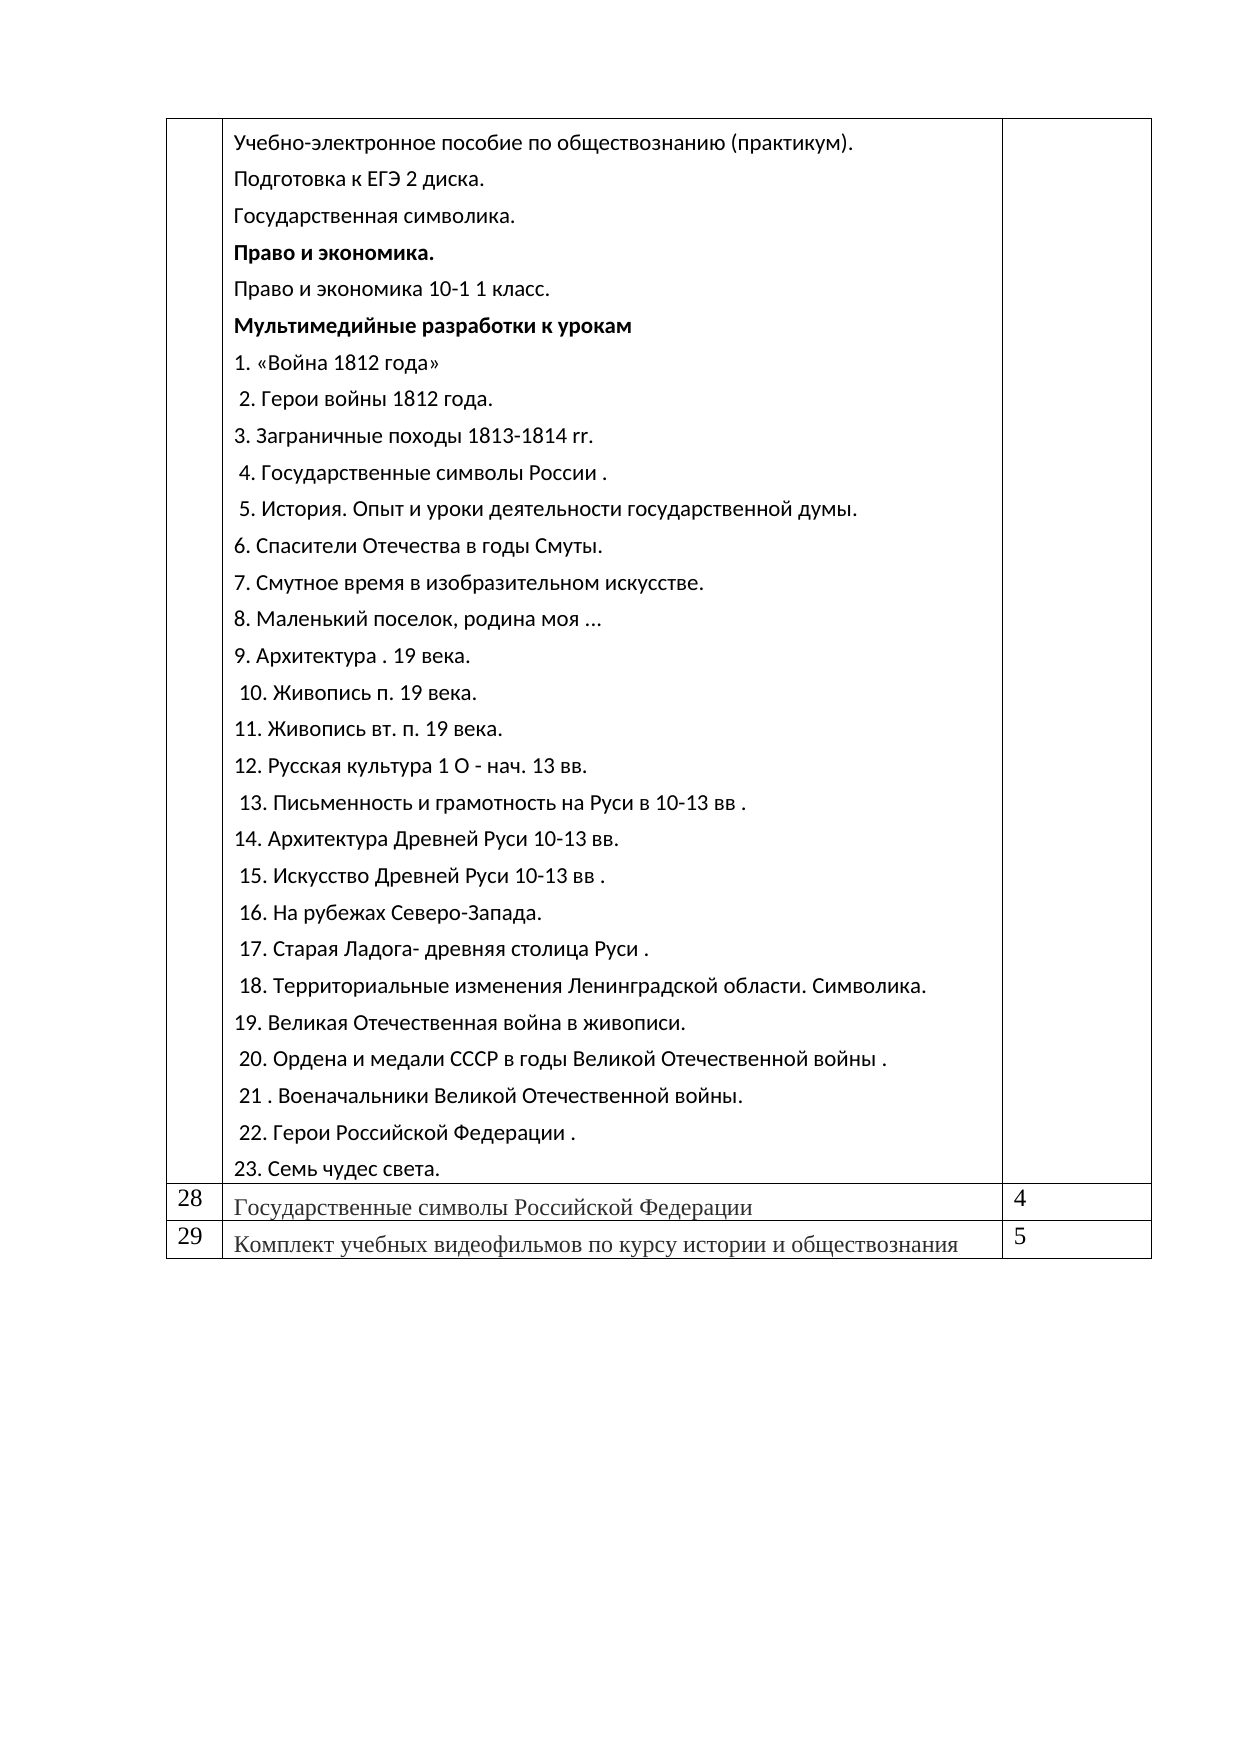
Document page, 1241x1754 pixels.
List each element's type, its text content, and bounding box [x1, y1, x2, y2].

table_cell 28 [167, 1184, 222, 1220]
table_cell 5 [1003, 1221, 1151, 1258]
table_cell [1003, 119, 1151, 1182]
table_cell Государственные символы Российской Федерации [223, 1184, 1002, 1220]
table_cell 4 [1003, 1184, 1151, 1220]
table_cell [167, 119, 222, 1182]
table_cell 29 [167, 1221, 222, 1258]
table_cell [223, 119, 1002, 1182]
table_cell Комплект учебных видеофильмов по курсу истории и обществознания [223, 1221, 1002, 1258]
